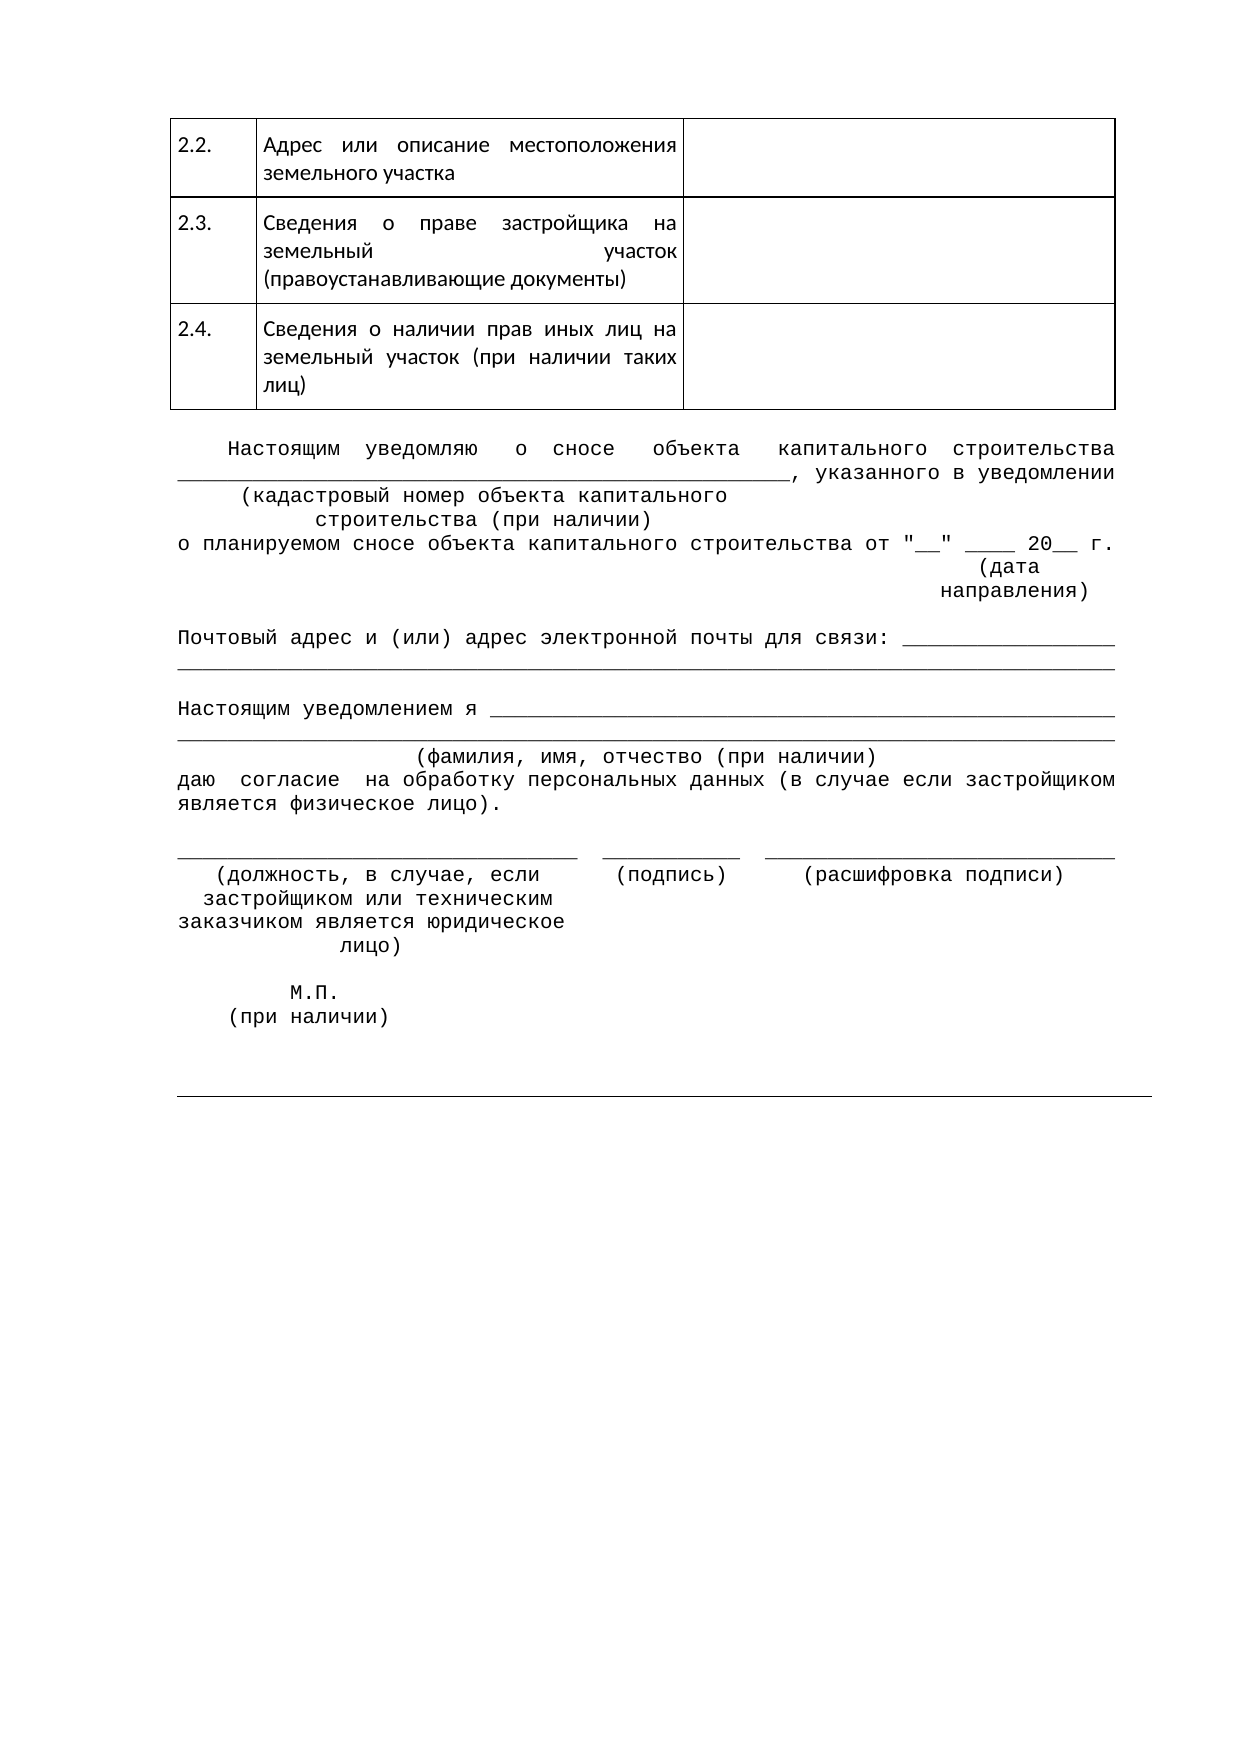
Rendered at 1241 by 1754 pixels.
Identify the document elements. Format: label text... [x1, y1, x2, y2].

text ___________________________________________________________________________ [177, 651, 1152, 675]
table_cell 2.3. [171, 198, 256, 303]
table_cell Адрес или описание местоположения земельного участка [257, 119, 683, 196]
text (должность, в случае, если (подпись) (расшифровка подписи) [177, 864, 1152, 887]
table_cell Сведения о праве застройщика на земельный участок (правоустанавливающие документы) [257, 198, 683, 303]
text ___________________________________________________________________________ [177, 722, 1152, 746]
text направления) [177, 580, 1152, 604]
text строительства (при наличии) [177, 509, 1152, 533]
text ________________________________ ___________ ____________________________ [177, 840, 1152, 864]
text (при наличии) [177, 1006, 1152, 1029]
text застройщиком или техническим [177, 887, 1152, 911]
table_cell 2.4. [171, 304, 256, 409]
text заказчиком является юридическое [177, 911, 1152, 935]
text (дата [177, 556, 1152, 580]
text является физическое лицо). [177, 793, 1152, 817]
table_cell [684, 304, 1114, 409]
text М.П. [177, 982, 1152, 1006]
text _________________________________________________, указанного в уведомлении [177, 462, 1152, 486]
table_cell [684, 198, 1114, 303]
table_cell [684, 119, 1114, 196]
text (фамилия, имя, отчество (при наличии) [177, 746, 1152, 769]
text Настоящим уведомлением я __________________________________________________ [177, 698, 1152, 722]
text о планируемом сносе объекта капитального строительства от "__" ____ 20__ г. [177, 533, 1152, 556]
table_cell 2.2. [171, 119, 256, 196]
table_cell Сведения о наличии прав иных лиц на земельный участок (при наличии таких лиц) [257, 304, 683, 409]
text даю согласие на обработку персональных данных (в случае если застройщиком [177, 769, 1152, 793]
text (кадастровый номер объекта капитального [177, 486, 1152, 509]
text Настоящим уведомляю о сносе объекта капитального строительства [177, 438, 1152, 462]
text Почтовый адрес и (или) адрес электронной почты для связи: _________________ [177, 627, 1152, 651]
text лицо) [177, 935, 1152, 958]
